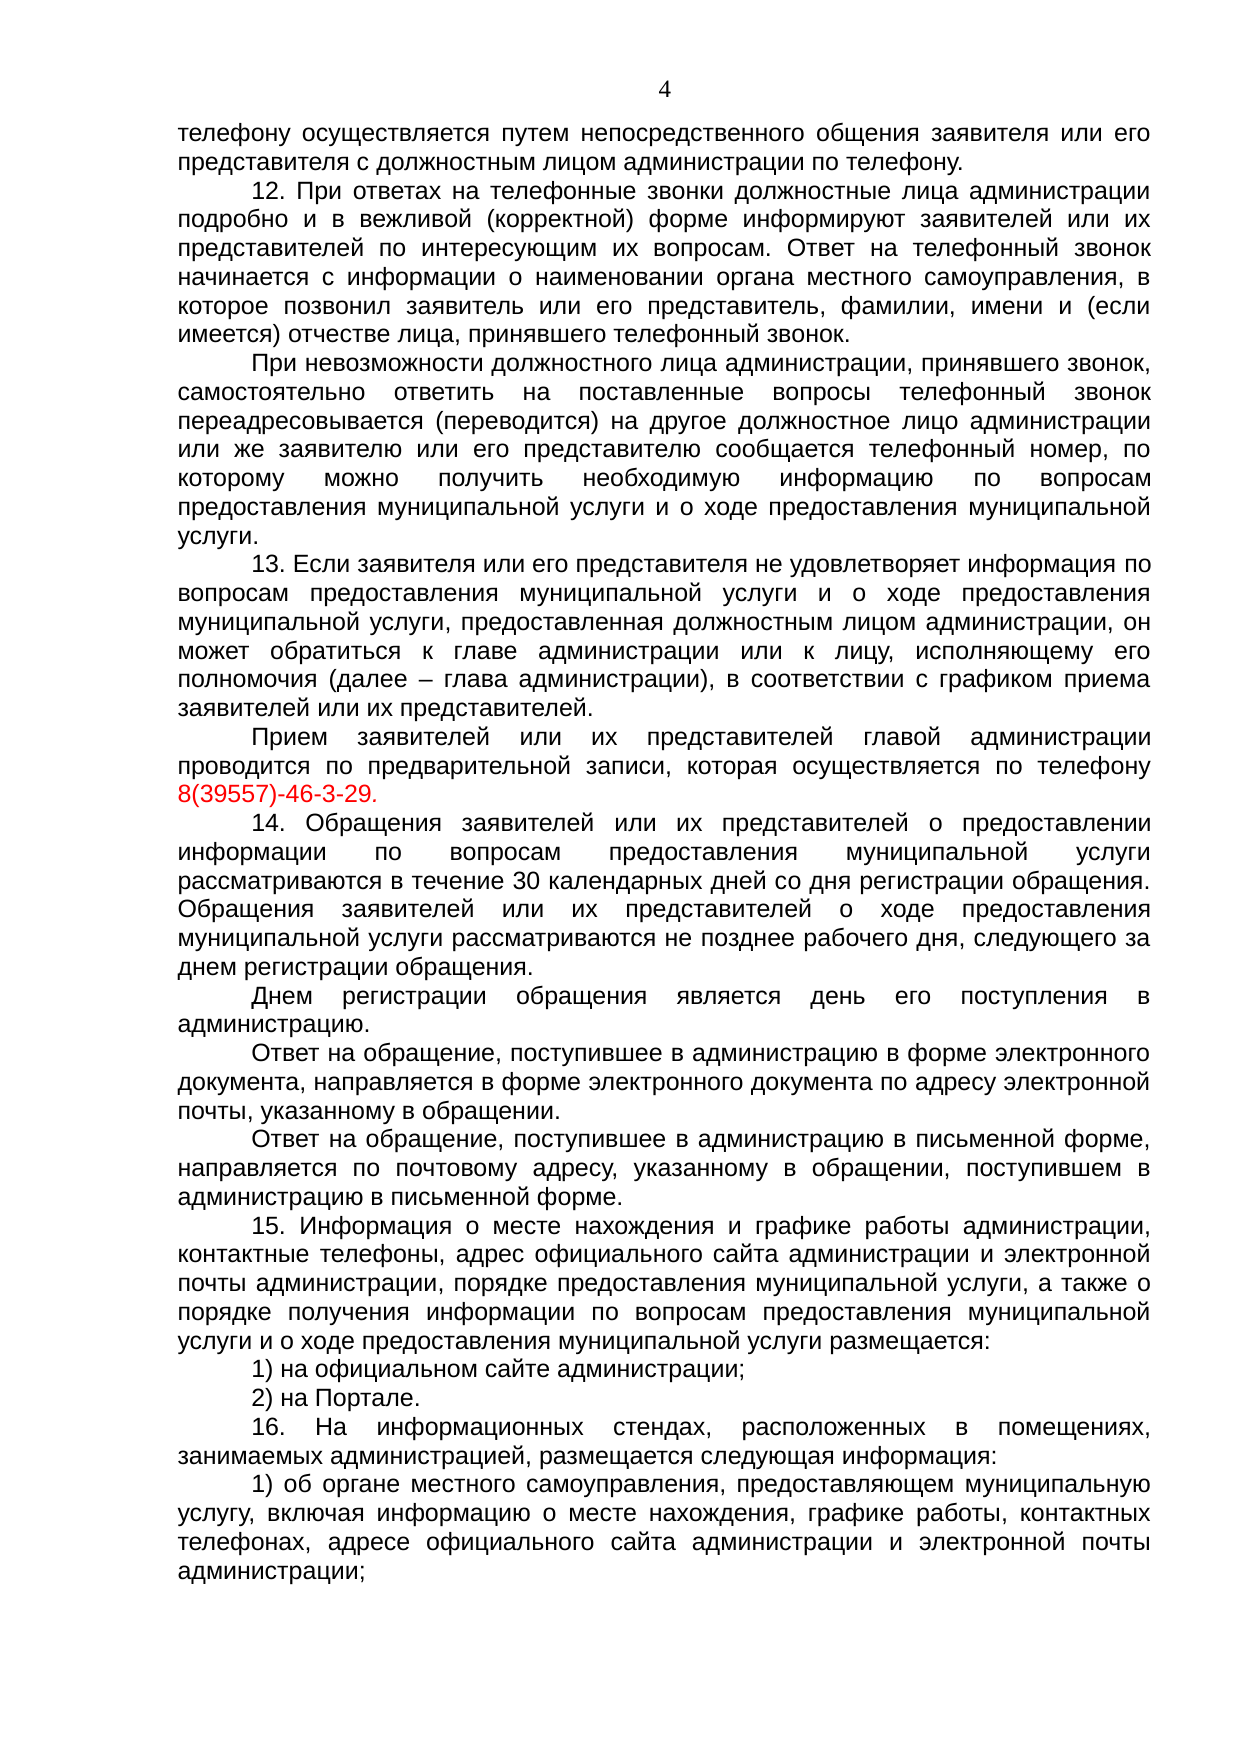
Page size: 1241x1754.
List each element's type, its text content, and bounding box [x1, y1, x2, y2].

text Днем регистрации обращения является день его поступления в администрацию. [177, 981, 1152, 1038]
text 14. Обращения заявителей или их представителей о предоставлении информации по вопросам предоставления муниципальной услуги рассматриваются в течение 30 календарных дней со дня регистрации обращения. Обращения заявителей или их представителей о ходе предоставления муниципальной услуги рассматриваются не позднее рабочего дня, следующего за днем регистрации обращения. [177, 808, 1152, 981]
text 2) на Портале. [177, 1383, 1152, 1412]
text 13. Если заявителя или его представителя не удовлетворяет информация по вопросам предоставления муниципальной услуги и о ходе предоставления муниципальной услуги, предоставленная должностным лицом администрации, он может обратиться к главе администрации или к лицу, исполняющему его полномочия (далее – глава администрации), в соответствии с графиком приема заявителей или их представителей. [177, 549, 1152, 722]
text 12. При ответах на телефонные звонки должностные лица администрации подробно и в вежливой (корректной) форме информируют заявителей или их представителей по интересующим их вопросам. Ответ на телефонный звонок начинается с информации о наименовании органа местного самоуправления, в которое позвонил заявитель или его представитель, фамилии, имени и (если имеется) отчестве лица, принявшего телефонный звонок. [177, 176, 1152, 348]
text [177, 118, 1152, 176]
text 1) об органе местного самоуправления, предоставляющем муниципальную услугу, включая информацию о месте нахождения, графике работы, контактных телефонах, адресе официального сайта администрации и электронной почты администрации; [177, 1469, 1152, 1584]
text 16. На информационных стендах, расположенных в помещениях, занимаемых администрацией, размещается следующая информация: [177, 1412, 1152, 1469]
text 1) на официальном сайте администрации; [177, 1354, 1152, 1383]
text Ответ на обращение, поступившее в администрацию в форме электронного документа, направляется в форме электронного документа по адресу электронной почты, указанному в обращении. [177, 1038, 1152, 1124]
text При невозможности должностного лица администрации, принявшего звонок, самостоятельно ответить на поставленные вопросы телефонный звонок переадресовывается (переводится) на другое должностное лицо администрации или же заявителю или его представителю сообщается телефонный номер, по которому можно получить необходимую информацию по вопросам предоставления муниципальной услуги и о ходе предоставления муниципальной услуги. [177, 348, 1152, 549]
text Ответ на обращение, поступившее в администрацию в письменной форме, направляется по почтовому адресу, указанному в обращении, поступившем в администрацию в письменной форме. [177, 1124, 1152, 1211]
text Прием заявителей или их представителей главой администрации проводится по предварительной записи, которая осуществляется по телефону 8(39557)-46-3-29. [177, 722, 1152, 808]
text 15. Информация о месте нахождения и графике работы администрации, контактные телефоны, адрес официального сайта администрации и электронной почты администрации, порядке предоставления муниципальной услуги, а также о порядке получения информации по вопросам предоставления муниципальной услуги и о ходе предоставления муниципальной услуги размещается: [177, 1211, 1152, 1354]
